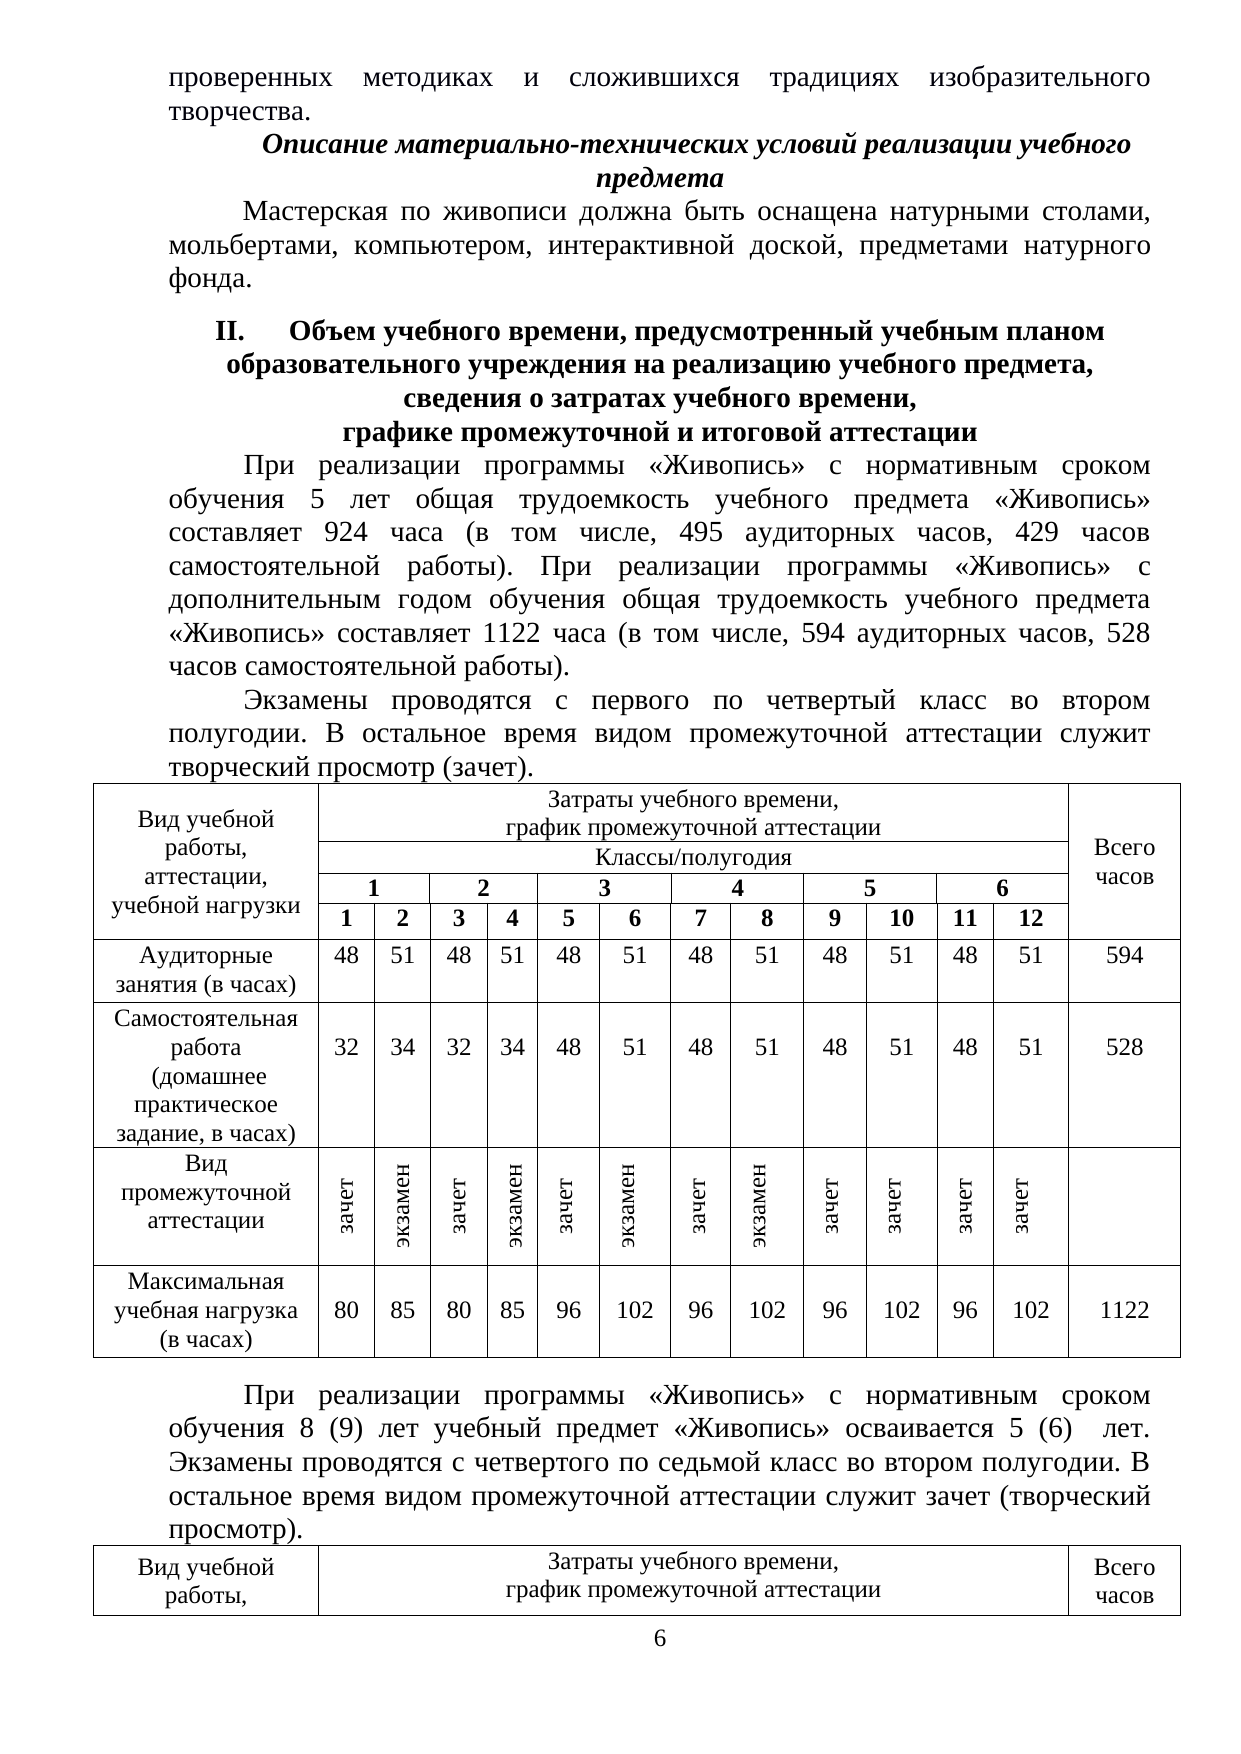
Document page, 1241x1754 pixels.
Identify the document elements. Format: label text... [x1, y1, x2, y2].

text Мастерская по живописи должна быть оснащена натурными столами, мольбертами, компьютером, интерактивной доской, предметами натурного фонда. [168, 193, 1152, 294]
table_cell экзамен [375, 1148, 430, 1265]
table_cell 96 [538, 1266, 599, 1357]
table_cell 85 [488, 1266, 537, 1357]
table_cell 96 [671, 1266, 730, 1357]
table_cell 51 [867, 940, 937, 1002]
table_cell 102 [600, 1266, 670, 1357]
table_cell 34 [488, 1003, 537, 1147]
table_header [94, 1546, 318, 1615]
table_cell 51 [731, 1003, 803, 1147]
table_header Затраты учебного времени, график промежуточной аттестации [319, 784, 1068, 841]
table_header Вид учебной работы, аттестации, учебной нагрузки [94, 784, 318, 939]
table_cell 102 [994, 1266, 1068, 1357]
text Описание материально-технических условий реализации учебного предмета [168, 126, 1152, 193]
table_cell 48 [431, 940, 487, 1002]
table_cell экзамен [488, 1148, 537, 1265]
table_cell 5 [538, 904, 599, 939]
table_header Всего часов [1069, 1546, 1180, 1615]
text При реализации программы «Живопись» с нормативным сроком обучения 5 лет общая трудоемкость учебного предмета «Живопись» составляет 924 часа (в том числе, 495 аудиторных часов, 429 часов самостоятельной работы). При реализации программы «Живопись» с дополнительным годом обучения общая трудоемкость учебного предмета «Живопись» составляет 1122 часа (в том числе, 594 аудиторных часов, 528 часов самостоятельной работы). [168, 447, 1152, 682]
table_cell Вид промежуточной аттестации [94, 1148, 318, 1265]
table_cell 34 [375, 1003, 430, 1147]
table_cell 1 [319, 904, 374, 939]
table_cell 7 [671, 904, 730, 939]
table_cell 3 [538, 874, 671, 902]
table_cell 48 [319, 940, 374, 1002]
table_cell 594 [1069, 940, 1180, 1002]
table_cell 80 [431, 1266, 487, 1357]
table_cell 1122 [1069, 1266, 1180, 1357]
table_cell 51 [867, 1003, 937, 1147]
table_cell 6 [600, 904, 670, 939]
table_cell 51 [600, 940, 670, 1002]
table_cell зачет [804, 1148, 866, 1265]
table_cell Самостоятельная работа (домашнее практическое задание, в часах) [94, 1003, 318, 1147]
text При реализации программы «Живопись» с нормативным сроком обучения 8 (9) лет учебный предмет «Живопись» осваивается 5 (6) лет. Экзамены проводятся с четвертого по седьмой класс во втором полугодии. В остальное время видом промежуточной аттестации служит зачет (творческий просмотр). [168, 1377, 1152, 1545]
table_cell 10 [867, 904, 937, 939]
table_cell 4 [672, 874, 803, 902]
table_cell 96 [804, 1266, 866, 1357]
table_cell 11 [938, 904, 993, 939]
table_cell 102 [731, 1266, 803, 1357]
table_cell 48 [804, 1003, 866, 1147]
table_cell 51 [731, 940, 803, 1002]
table_cell 48 [938, 1003, 993, 1147]
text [168, 59, 1152, 126]
table_cell экзамен [731, 1148, 803, 1265]
table_cell 528 [1069, 1003, 1180, 1147]
text графике промежуточной и итоговой аттестации [168, 414, 1152, 447]
table_cell 51 [600, 1003, 670, 1147]
list Объем учебного времени, предусмотренный учебным планом образовательного учреждения на реализацию учебного предмета, [168, 313, 1152, 380]
table_cell 6 [937, 874, 1068, 902]
table_cell 80 [319, 1266, 374, 1357]
table_cell 12 [994, 904, 1068, 939]
table_cell 51 [488, 940, 537, 1002]
table_cell зачет [538, 1148, 599, 1265]
table_cell 102 [867, 1266, 937, 1357]
table_cell Аудиторные занятия (в часах) [94, 940, 318, 1002]
table_cell 3 [431, 904, 487, 939]
table_cell экзамен [600, 1148, 670, 1265]
table_cell 32 [431, 1003, 487, 1147]
table_cell 5 [804, 874, 936, 902]
table_cell 48 [938, 940, 993, 1002]
table_cell 48 [671, 1003, 730, 1147]
table_header Затраты учебного времени, график промежуточной аттестации [319, 1546, 1068, 1615]
table_cell [1069, 1148, 1180, 1265]
table_cell 9 [804, 904, 866, 939]
table_cell зачет [867, 1148, 937, 1265]
table_cell Классы/полугодия [319, 842, 1068, 872]
text сведения о затратах учебного времени, [168, 380, 1152, 414]
table_cell 8 [731, 904, 803, 939]
table_cell зачет [671, 1148, 730, 1265]
table_header Всего часов [1069, 784, 1180, 939]
table_cell зачет [938, 1148, 993, 1265]
table_cell 51 [994, 940, 1068, 1002]
table_cell 51 [375, 940, 430, 1002]
text Экзамены проводятся с первого по четвертый класс во втором полугодии. В остальное время видом промежуточной аттестации служит творческий просмотр (зачет). [168, 682, 1152, 783]
table_cell 2 [430, 874, 537, 902]
table_cell 2 [375, 904, 430, 939]
table_cell 48 [804, 940, 866, 1002]
table_cell зачет [319, 1148, 374, 1265]
table_cell 85 [375, 1266, 430, 1357]
table_cell 48 [538, 1003, 599, 1147]
table_cell 32 [319, 1003, 374, 1147]
table_cell зачет [994, 1148, 1068, 1265]
table_cell зачет [431, 1148, 487, 1265]
table_cell 1 [319, 874, 429, 902]
table_cell 51 [994, 1003, 1068, 1147]
table_cell 48 [538, 940, 599, 1002]
table_cell 4 [488, 904, 537, 939]
table_cell 96 [938, 1266, 993, 1357]
table_cell 48 [671, 940, 730, 1002]
table_cell Максимальная учебная нагрузка (в часах) [94, 1266, 318, 1357]
